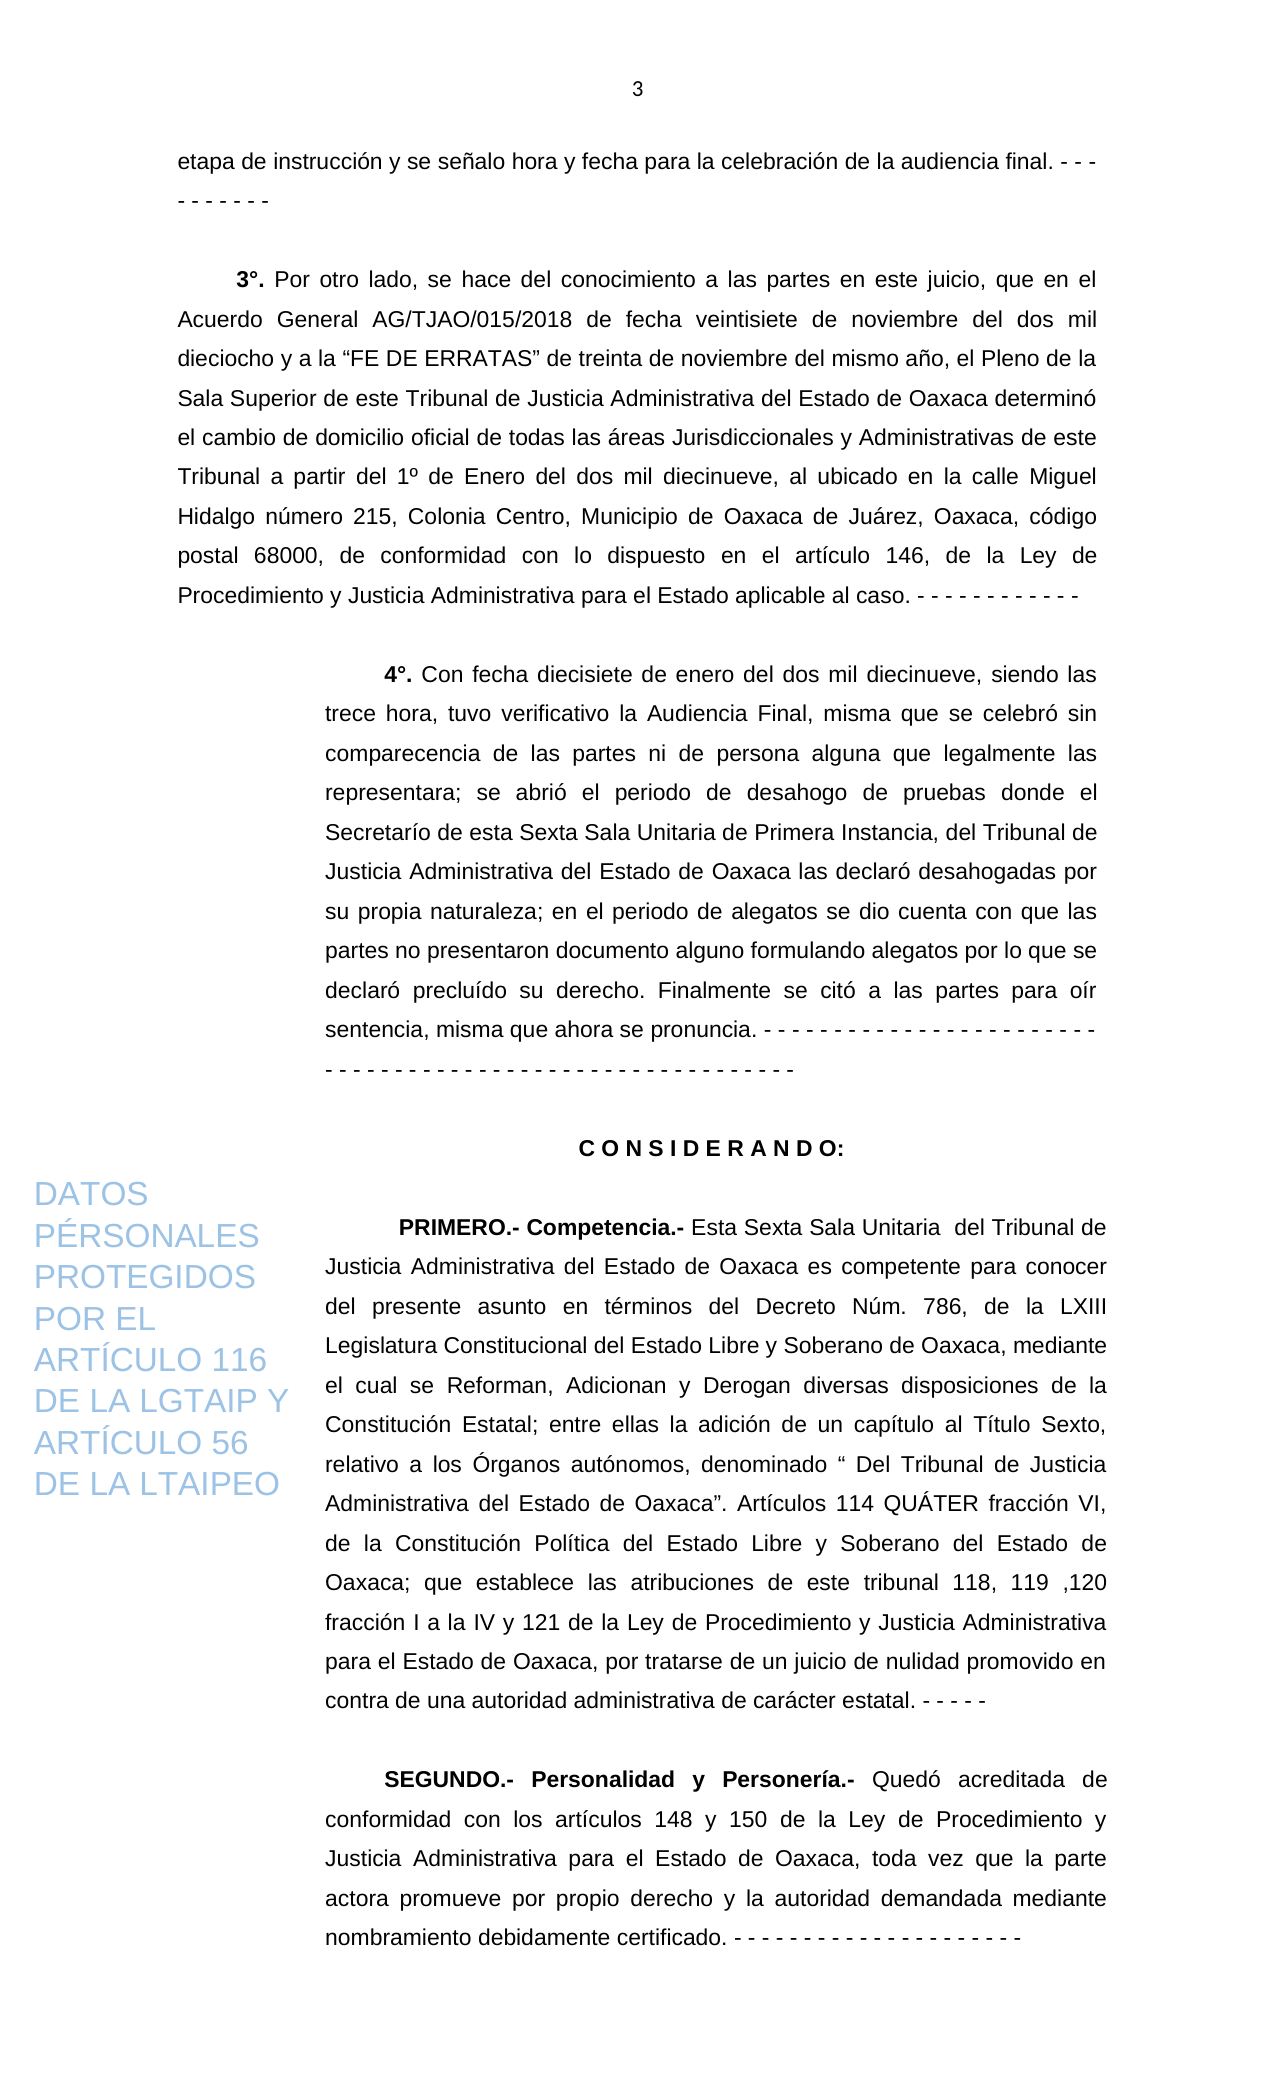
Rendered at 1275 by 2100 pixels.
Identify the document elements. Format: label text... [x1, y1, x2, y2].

text SEGUNDO.- Personalidad y Personería.- Quedó acreditada de conformidad con los artículos 148 y 150 de la Ley de Procedimiento y Justicia Administrativa para el Estado de Oaxaca, toda vez que la parte actora promueve por propio derecho y la autoridad demandada mediante nombramiento debidamente certificado. - - - - - - - - - - - - - - - - - - - - - [305, 1766, 1107, 1951]
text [177, 148, 1098, 213]
text C O N S I D E R A N D O: [305, 1135, 1098, 1161]
text PRIMERO.- Competencia.- Esta Sexta Sala Unitaria del Tribunal de Justicia Administrativa del Estado de Oaxaca es competente para conocer del presente asunto en términos del Decreto Núm. 786, de la LXIII Legislatura Constitucional del Estado Libre y Soberano de Oaxaca, mediante el cual se Reforman, Adicionan y Derogan diversas disposiciones de la Constitución Estatal; entre ellas la adición de un capítulo al Título Sexto, relativo a los Órganos autónomos, denominado “ Del Tribunal de Justicia Administrativa del Estado de Oaxaca”. Artículos 114 QUÁTER fracción VI, de la Constitución Política del Estado Libre y Soberano del Estado de Oaxaca; que establece las atribuciones de este tribunal 118, 119 ,120 fracción I a la IV y 121 de la Ley de Procedimiento y Justicia Administrativa para el Estado de Oaxaca, por tratarse de un juicio de nulidad promovido en contra de una autoridad administrativa de carácter estatal. - - - - - [305, 1214, 1107, 1714]
text 4°. Con fecha diecisiete de enero del dos mil diecinueve, siendo las trece hora, tuvo verificativo la Audiencia Final, misma que se celebró sin comparecencia de las partes ni de persona alguna que legalmente las representara; se abrió el periodo de desahogo de pruebas donde el Secretarío de esta Sexta Sala Unitaria de Primera Instancia, del Tribunal de Justicia Administrativa del Estado de Oaxaca las declaró desahogadas por su propia naturaleza; en el periodo de alegatos se dio cuenta con que las partes no presentaron documento alguno formulando alegatos por lo que se declaró precluído su derecho. Finalmente se citó a las partes para oír sentencia, misma que ahora se pronuncia. - - - - - - - - - - - - - - - - - - - - - - - - - - - - - - - - - - - - - - - - - - - - - - - - - - - - - - - - - - [305, 661, 1098, 1082]
text 3°. Por otro lado, se hace del conocimiento a las partes en este juicio, que en el Acuerdo General AG/TJAO/015/2018 de fecha veintisiete de noviembre del dos mil dieciocho y a la “FE DE ERRATAS” de treinta de noviembre del mismo año, el Pleno de la Sala Superior de este Tribunal de Justicia Administrativa del Estado de Oaxaca determinó el cambio de domicilio oficial de todas las áreas Jurisdiccionales y Administrativas de este Tribunal a partir del 1º de Enero del dos mil diecinueve, al ubicado en la calle Miguel Hidalgo número 215, Colonia Centro, Municipio de Oaxaca de Juárez, Oaxaca, código postal 68000, de conformidad con lo dispuesto en el artículo 146, de la Ley de Procedimiento y Justicia Administrativa para el Estado aplicable al caso. - - - - - - - - - - - - [177, 266, 1098, 608]
